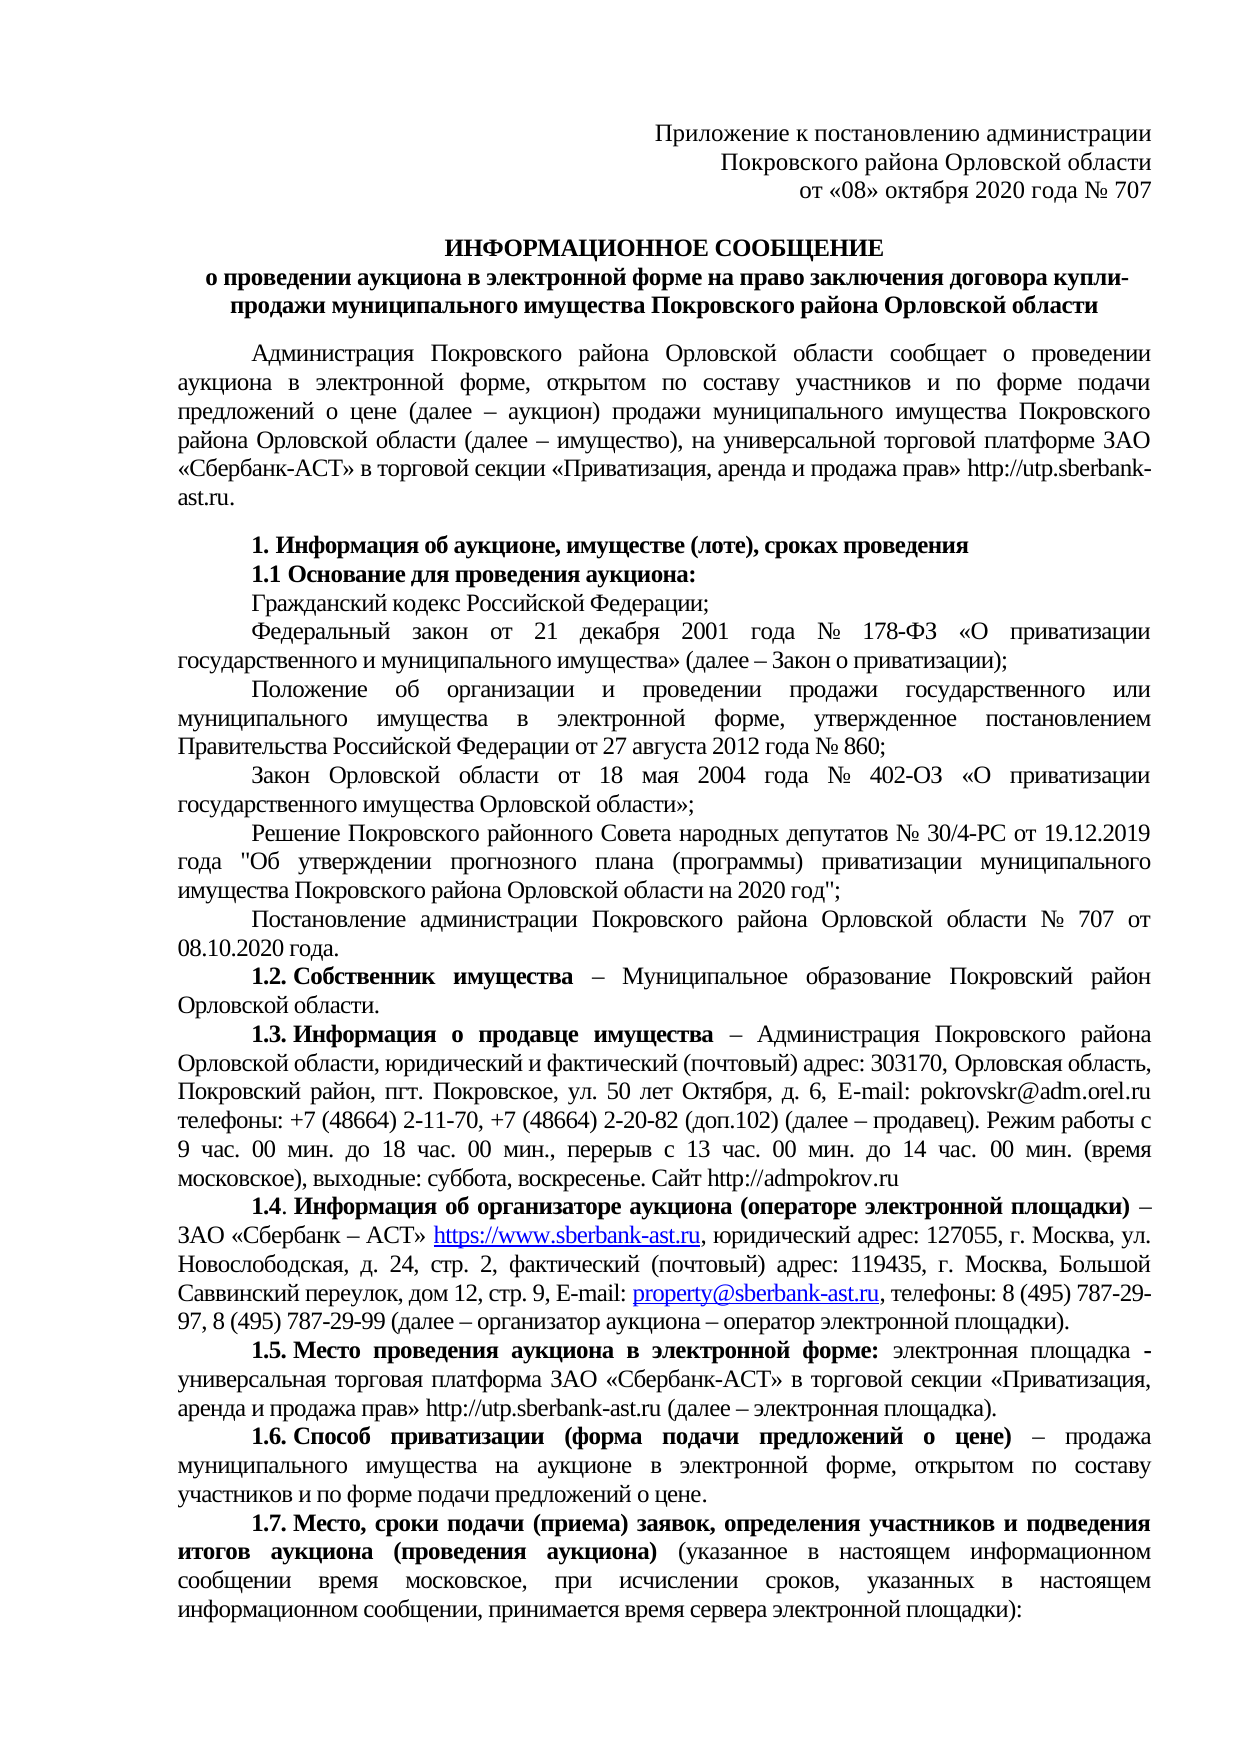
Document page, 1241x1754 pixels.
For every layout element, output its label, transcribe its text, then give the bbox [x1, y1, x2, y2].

text Гражданский кодекс Российской Федерации; [177, 588, 1152, 616]
text Положение об организации и проведении продажи государственного или муниципального имущества в электронной форме, утвержденное постановлением Правительства Российской Федерации от 27 августа 2012 года № 860; [177, 674, 1152, 760]
text Приложение к постановлению администрации [341, 118, 1152, 147]
text 1. Информация об аукционе, имуществе (лоте), сроках проведения [177, 530, 1152, 559]
text 1.5. Место проведения аукциона в электронной форме: электронная площадка - универсальная торговая платформа ЗАО «Сбербанк-АСТ» в торговой секции «Приватизация, аренда и продажа прав» http://utp.sberbank-ast.ru (далее – электронная площадка). [177, 1335, 1152, 1421]
text 1.2. Собственник имущества – Муниципальное образование Покровский район Орловской области. [177, 961, 1152, 1019]
text ИНФОРМАЦИОННОЕ СООБЩЕНИЕ [177, 233, 1152, 262]
text 1.1 Основание для проведения аукциона: [177, 559, 1152, 588]
text Решение Покровского районного Совета народных депутатов № 30/4-РС от 19.12.2019 года "Об утверждении прогнозного плана (программы) приватизации муниципального имущества Покровского района Орловской области на 2020 год"; [177, 818, 1152, 904]
text Покровского района Орловской области [341, 147, 1152, 176]
text 1.7. Место, сроки подачи (приема) заявок, определения участников и подведения итогов аукциона (проведения аукциона) (указанное в настоящем информационном сообщении время московское, при исчислении сроков, указанных в настоящем информационном сообщении, принимается время сервера электронной площадки): [177, 1508, 1152, 1623]
text 1.3. Информация о продавце имущества – Администрация Покровского района Орловской области, юридический и фактический (почтовый) адрес: 303170, Орловская область, Покровский район, пгт. Покровское, ул. 50 лет Октября, д. 6, E-mail: pokrovskr@adm.orel.ru телефоны: +7 (48664) 2-11-70, +7 (48664) 2-20-82 (доп.102) (далее – продавец). Режим работы с 9 час. 00 мин. до 18 час. 00 мин., перерыв с 13 час. 00 мин. до 14 час. 00 мин. (время московское), выходные: суббота, воскресенье. Сайт http://admpokrov.ru [177, 1019, 1152, 1191]
text от «08» октября 2020 года № 707 [341, 176, 1152, 204]
text Администрация Покровского района Орловской области сообщает о проведении аукциона в электронной форме, открытом по составу участников и по форме подачи предложений о цене (далее – аукцион) продажи муниципального имущества Покровского района Орловской области (далее – имущество), на универсальной торговой платформе ЗАО «Сбербанк-АСТ» в торговой секции «Приватизация, аренда и продажа прав» http://utp.sberbank-ast.ru. [177, 338, 1152, 511]
text о проведении аукциона в электронной форме на право заключения договора купли-продажи муниципального имущества Покровского района Орловской области [177, 262, 1152, 319]
text Постановление администрации Покровского района Орловской области № 707 от 08.10.2020 года. [177, 904, 1152, 961]
text 1.4. Информация об организаторе аукциона (операторе электронной площадки) – ЗАО «Сбербанк – АСТ» https://www.sberbank-ast.ru, юридический адрес: 127055, г. Москва, ул. Новослободская, д. 24, стр. 2, фактический (почтовый) адрес: 119435, г. Москва, Большой Саввинский переулок, дом 12, стр. 9, E-mail: property@sberbank-ast.ru, телефоны: 8 (495) 787-29-97, 8 (495) 787-29-99 (далее – организатор аукциона – оператор электронной площадки). [177, 1191, 1152, 1335]
text 1.6. Способ приватизации (форма подачи предложений о цене) – продажа муниципального имущества на аукционе в электронной форме, открытом по составу участников и по форме подачи предложений о цене. [177, 1421, 1152, 1508]
text Федеральный закон от 21 декабря 2001 года № 178-ФЗ «О приватизации государственного и муниципального имущества» (далее – Закон о приватизации); [177, 616, 1152, 674]
text Закон Орловской области от 18 мая 2004 года № 402-ОЗ «О приватизации государственного имущества Орловской области»; [177, 760, 1152, 818]
